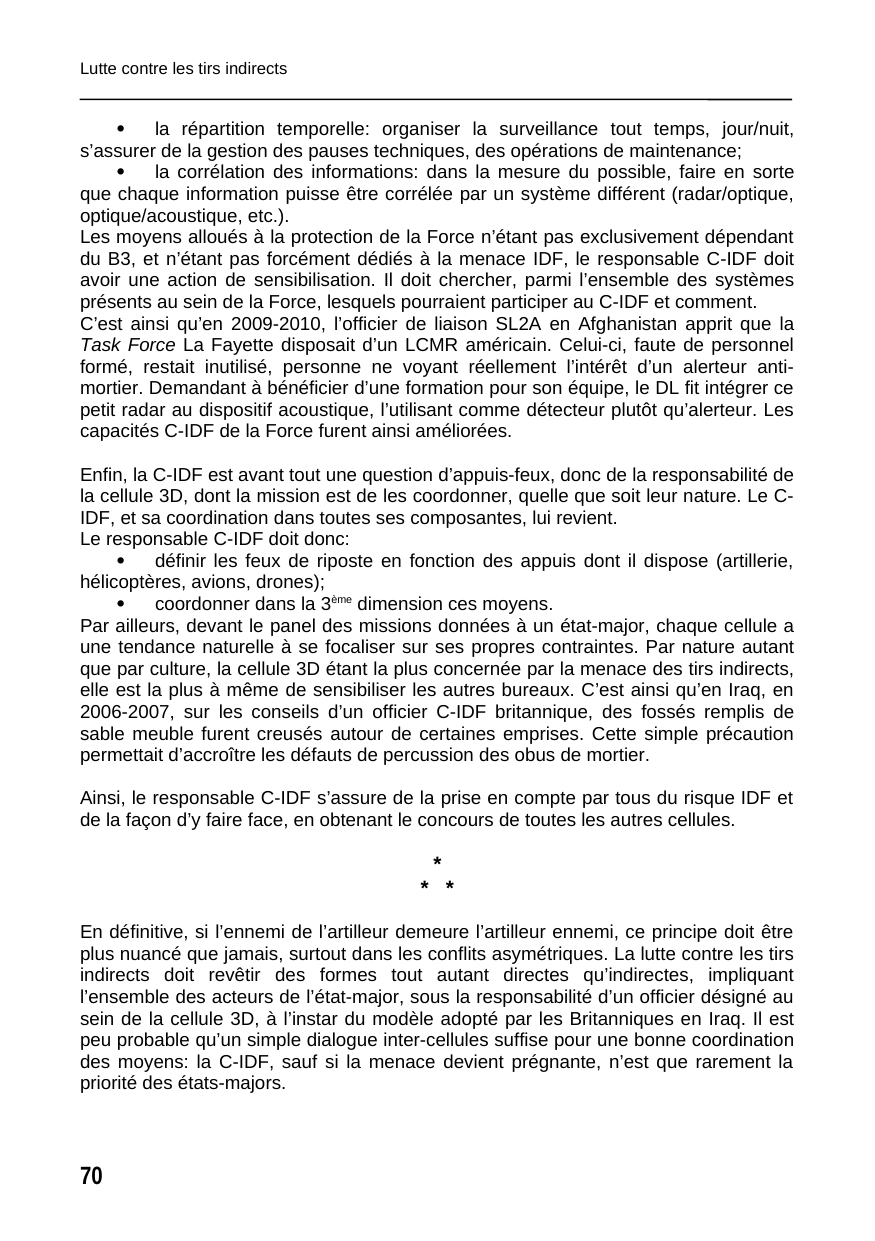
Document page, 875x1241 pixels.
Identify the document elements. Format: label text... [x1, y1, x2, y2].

text Ainsi, le responsable C-IDF s’assure de la prise en compte par tous du risque IDF et de la façon d’y faire face, en obtenant le concours de toutes les autres cellules. [80, 787, 794, 830]
text * * [80, 876, 794, 899]
text Le responsable C-IDF doit donc: [80, 528, 794, 549]
text En définitive, si l’ennemi de l’artilleur demeure l’artilleur ennemi, ce principe doit être plus nuancé que jamais, surtout dans les conflits asymétriques. La lutte contre les tirs indirects doit revêtir des formes tout autant directes qu’indirectes, impliquant l’ensemble des acteurs de l’état-major, sous la responsabilité d’un officier désigné au sein de la cellule 3D, à l’instar du modèle adopté par les Britanniques en Iraq. Il est peu probable qu’un simple dialogue inter-cellules suffise pour une bonne coordination des moyens: la C-IDF, sauf si la menace devient prégnante, n’est que rarement la priorité des états-majors. [80, 921, 794, 1094]
text C’est ainsi qu’en 2009-2010, l’officier de liaison SL2A en Afghanistan apprit que la Task Force La Fayette disposait d’un LCMR américain. Celui-ci, faute de personnel formé, restait inutilisé, personne ne voyant réellement l’intérêt d’un alerteur anti-mortier. Demandant à bénéficier d’une formation pour son équipe, le DL fit intégrer ce petit radar au dispositif acoustique, l’utilisant comme détecteur plutôt qu’alerteur. Les capacités C-IDF de la Force furent ainsi améliorées. [80, 312, 794, 442]
list définir les feux de riposte en fonction des appuis dont il dispose (artillerie, hélicoptères, avions, drones); [80, 549, 794, 593]
list la corrélation des informations: dans la mesure du possible, faire en sorte que chaque information puisse être corrélée par un système différent (radar/optique, optique/acoustique, etc.). [80, 161, 794, 226]
text Les moyens alloués à la protection de la Force n’étant pas exclusivement dépendant du B3, et n’étant pas forcément dédiés à la menace IDF, le responsable C-IDF doit avoir une action de sensibilisation. Il doit chercher, parmi l’ensemble des systèmes présents au sein de la Force, lesquels pourraient participer au C-IDF et comment. [80, 226, 794, 312]
list coordonner dans la 3ème dimension ces moyens. [117, 593, 794, 614]
text Par ailleurs, devant le panel des missions données à un état-major, chaque cellule a une tendance naturelle à se focaliser sur ses propres contraintes. Par nature autant que par culture, la cellule 3D étant la plus concernée par la menace des tirs indirects, elle est la plus à même de sensibiliser les autres bureaux. C’est ainsi qu’en Iraq, en 2006-2007, sur les conseils d’un officier C-IDF britannique, des fossés remplis de sable meuble furent creusés autour de certaines emprises. Cette simple précaution permettait d’accroître les défauts de percussion des obus de mortier. [80, 614, 794, 765]
list la répartition temporelle: organiser la surveillance tout temps, jour/nuit, s’assurer de la gestion des pauses techniques, des opérations de maintenance; [80, 118, 794, 161]
text Enfin, la C-IDF est avant tout une question d’appuis-feux, donc de la responsabilité de la cellule 3D, dont la mission est de les coordonner, quelle que soit leur nature. Le C-IDF, et sa coordination dans toutes ses composantes, lui revient. [80, 463, 794, 528]
text * [80, 852, 794, 876]
